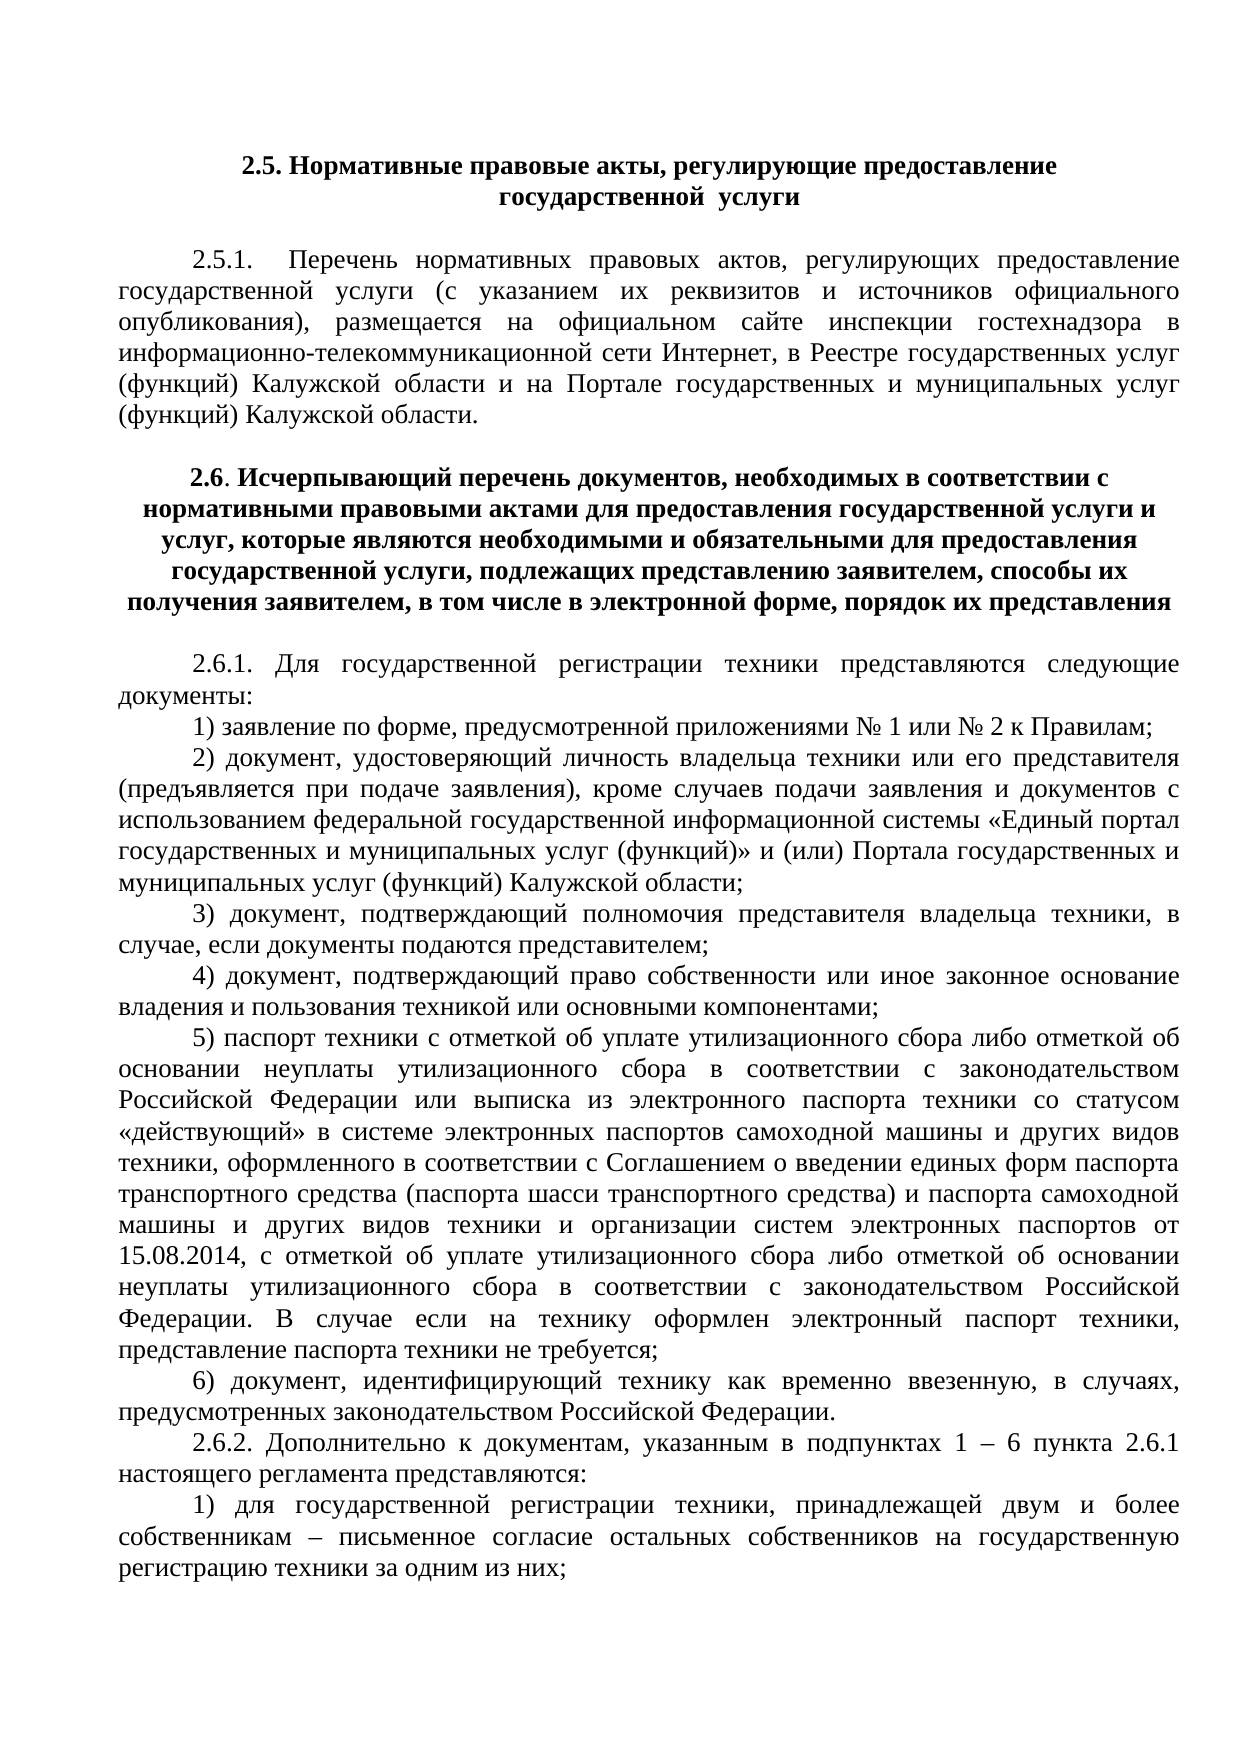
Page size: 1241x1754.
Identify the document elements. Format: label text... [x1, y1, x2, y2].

text 2.6. Исчерпывающий перечень документов, необходимых в соответствии с нормативными правовыми актами для предоставления государственной услуги и услуг, которые являются необходимыми и обязательными для предоставления государственной услуги, подлежащих представлению заявителем, способы их получения заявителем, в том числе в электронной форме, порядок их представления [118, 461, 1181, 616]
text 1) для государственной регистрации техники, принадлежащей двум и более собственникам – письменное согласие остальных собственников на государственную регистрацию техники за одним из них; [118, 1488, 1181, 1582]
text 3) документ, подтверждающий полномочия представителя владельца техники, в случае, если документы подаются представителем; [118, 897, 1181, 959]
text 2.6.2. Дополнительно к документам, указанным в подпунктах 1 – 6 пункта 2.6.1 настоящего регламента представляются: [118, 1426, 1181, 1488]
text 2) документ, удостоверяющий личность владельца техники или его представителя (предъявляется при подаче заявления), кроме случаев подачи заявления и документов с использованием федеральной государственной информационной системы «Единый портал государственных и муниципальных услуг (функций)» и (или) Портала государственных и муниципальных услуг (функций) Калужской области; [118, 741, 1181, 897]
text 2.6.1. Для государственной регистрации техники представляются следующие документы: [118, 648, 1181, 710]
text 1) заявление по форме, предусмотренной приложениями № 1 или № 2 к Правилам; [118, 710, 1181, 741]
text государственной услуги [118, 180, 1181, 212]
text 5) паспорт техники с отметкой об уплате утилизационного сбора либо отметкой об основании неуплаты утилизационного сбора в соответствии с законодательством Российской Федерации или выписка из электронного паспорта техники со статусом «действующий» в системе электронных паспортов самоходной машины и других видов техники, оформленного в соответствии с Соглашением о введении единых форм паспорта транспортного средства (паспорта шасси транспортного средства) и паспорта самоходной машины и других видов техники и организации систем электронных паспортов от 15.08.2014, с отметкой об уплате утилизационного сбора либо отметкой об основании неуплаты утилизационного сбора в соответствии с законодательством Российской Федерации. В случае если на технику оформлен электронный паспорт техники, представление паспорта техники не требуется; [118, 1021, 1181, 1364]
text 6) документ, идентифицирующий технику как временно ввезенную, в случаях, предусмотренных законодательством Российской Федерации. [118, 1364, 1181, 1426]
text 2.5.1. Перечень нормативных правовых актов, регулирующих предоставление государственной услуги (с указанием их реквизитов и источников официального опубликования), размещается на официальном сайте инспекции гостехнадзора в информационно-телекоммуникационной сети Интернет, в Реестре государственных услуг (функций) Калужской области и на Портале государственных и муниципальных услуг (функций) Калужской области. [118, 243, 1181, 429]
text 4) документ, подтверждающий право собственности или иное законное основание владения и пользования техникой или основными компонентами; [118, 959, 1181, 1021]
text 2.5. Нормативные правовые акты, регулирующие предоставление [118, 149, 1181, 180]
